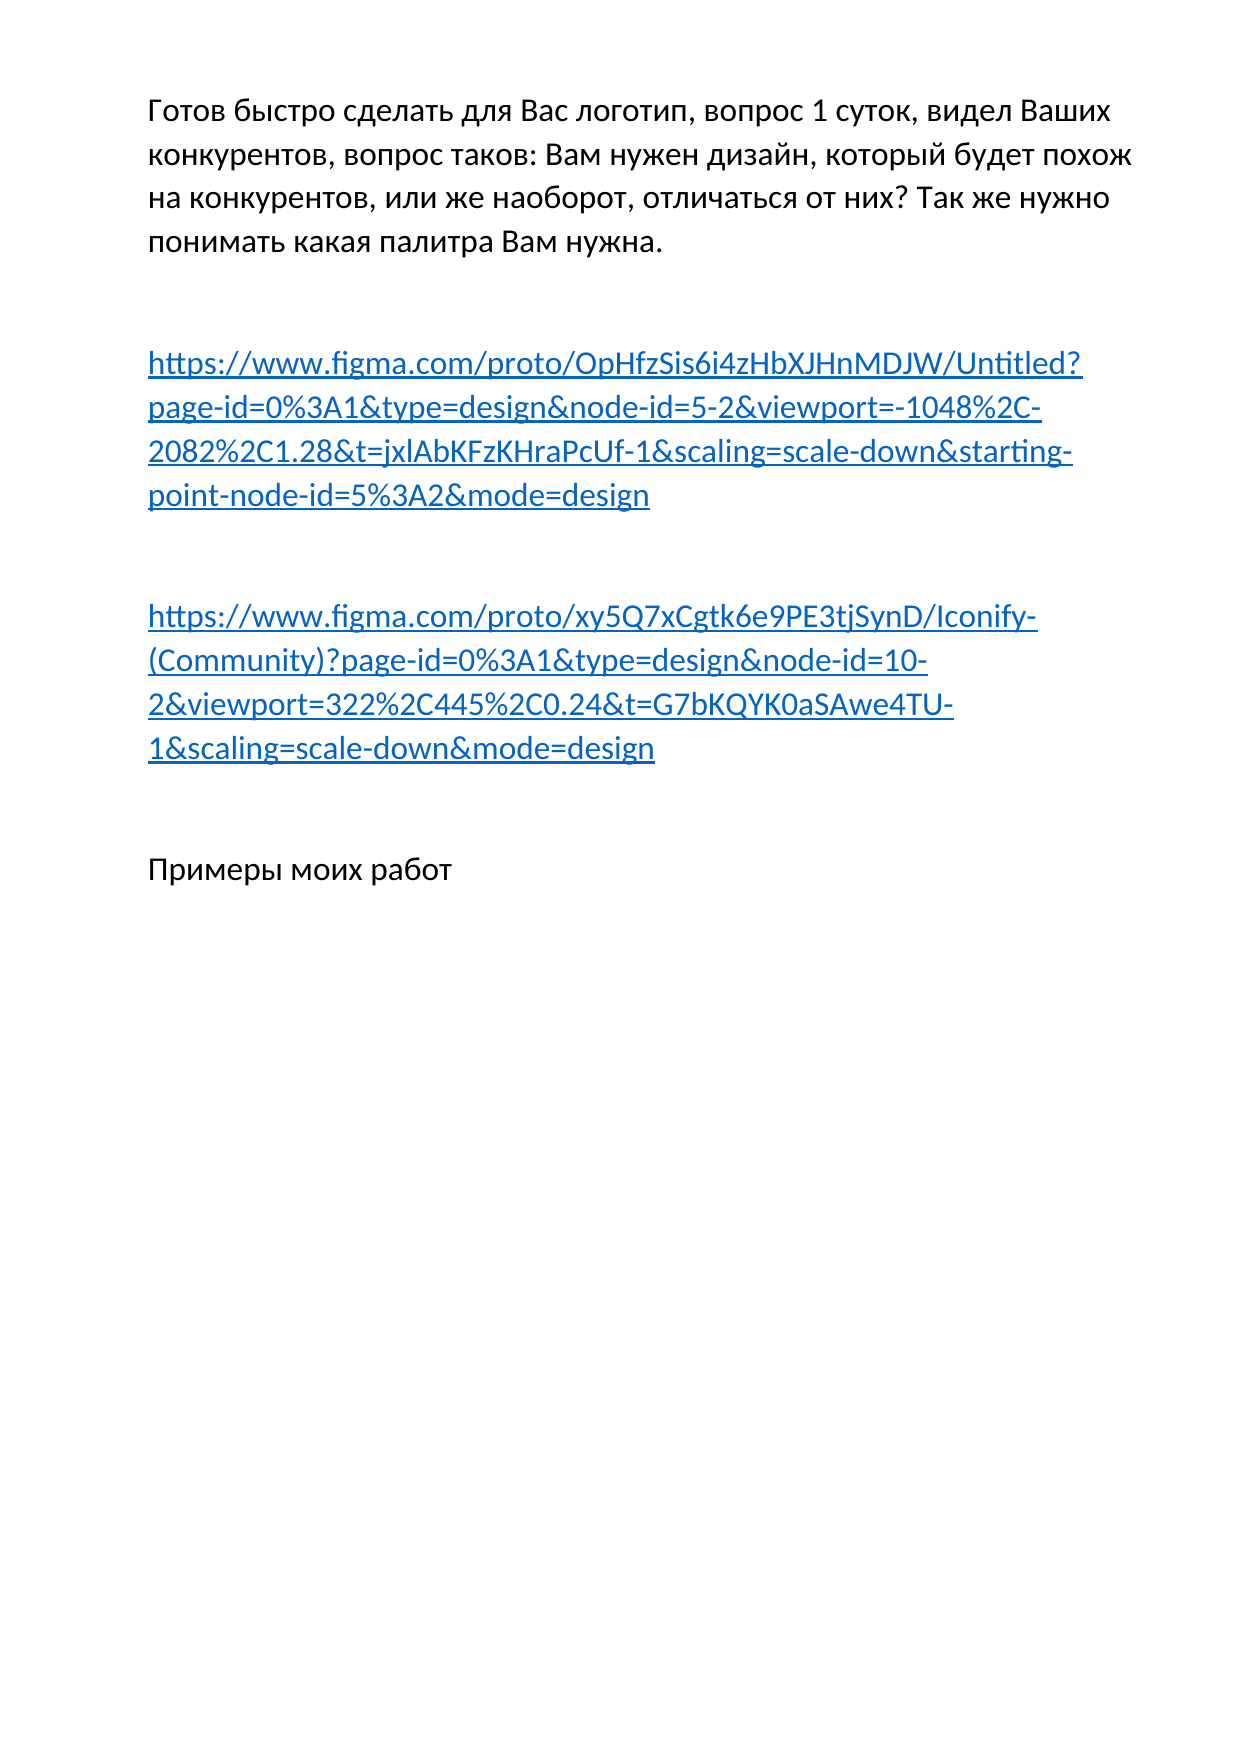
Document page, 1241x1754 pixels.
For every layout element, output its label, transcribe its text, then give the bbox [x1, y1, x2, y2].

text Примеры моих работ [148, 848, 1152, 889]
text Готов быстро сделать для Вас логотип, вопрос 1 суток, видел Ваших конкурентов, вопрос таков: Вам нужен дизайн, который будет похож на конкурентов, или же наоборот, отличаться от них? Так же нужно понимать какая палитра Вам нужна. [148, 88, 1152, 261]
text https://www.figma.com/proto/xy5Q7xCgtk6e9PE3tjSynD/Iconify-(Community)?page-id=0%3A1&type=design&node-id=10-2&viewport=322%2C445%2C0.24&t=G7bKQYK0aSAwe4TU-1&scaling=scale-down&mode=design [148, 595, 1152, 767]
text https://www.figma.com/proto/OpHfzSis6i4zHbXJHnMDJW/Untitled?page-id=0%3A1&type=design&node-id=5-2&viewport=-1048%2C-2082%2C1.28&t=jxlAbKFzKHraPcUf-1&scaling=scale-down&starting-point-node-id=5%3A2&mode=design [148, 342, 1152, 514]
